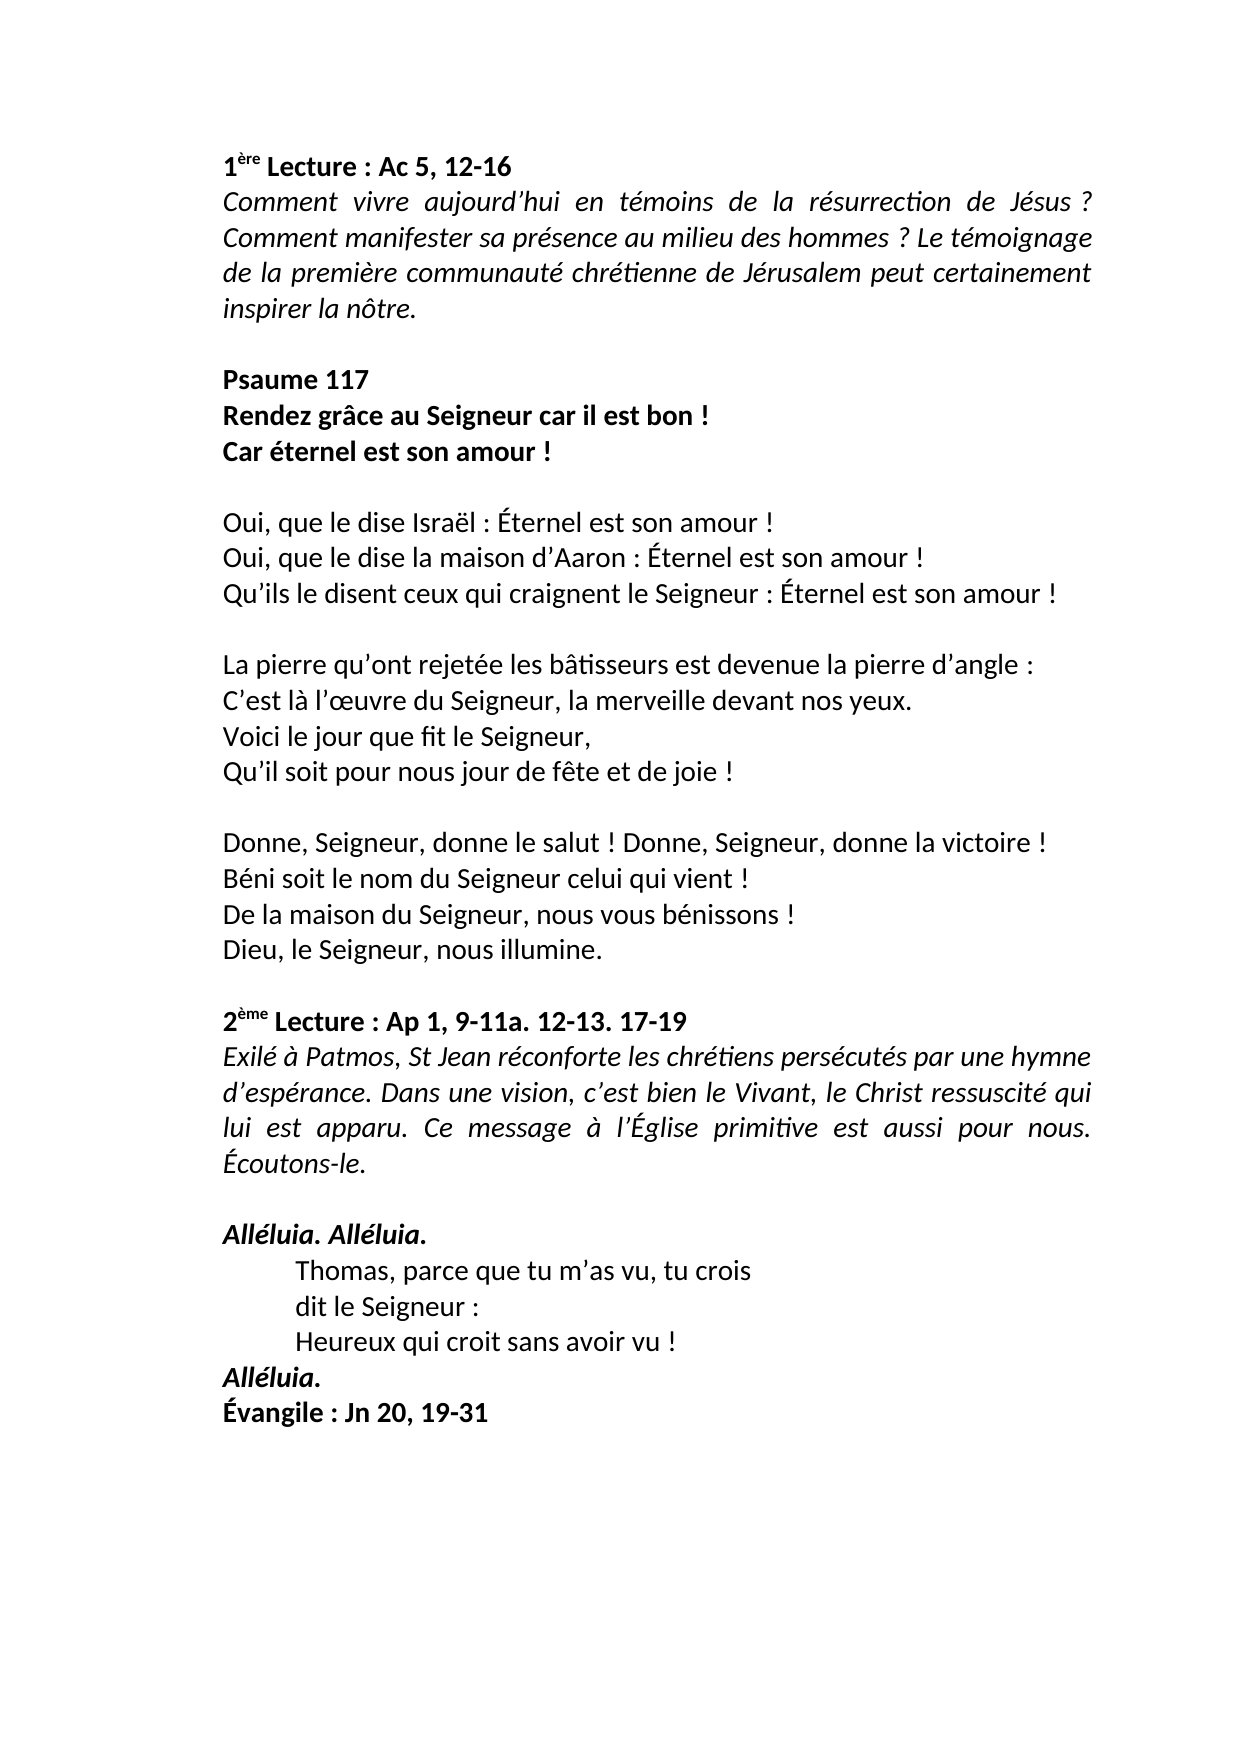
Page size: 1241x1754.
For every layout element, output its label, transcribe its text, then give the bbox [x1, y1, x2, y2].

list Psaume 117 [223, 361, 1093, 397]
list 1ère Lecture : Ac 5, 12-16 [223, 148, 1093, 183]
list 2ème Lecture : Ap 1, 9-11a. 12-13. 17-19 [223, 1003, 1093, 1038]
list Thomas, parce que tu m’as vu, tu crois [223, 1252, 1093, 1288]
list Oui, que le dise Israël : Éternel est son amour ! [223, 504, 1093, 539]
list Donne, Seigneur, donne le salut ! Donne, Seigneur, donne la victoire ! [223, 824, 1093, 860]
list Heureux qui croit sans avoir vu ! [223, 1323, 1093, 1359]
list Évangile : Jn 20, 19-31 [223, 1394, 1093, 1430]
list La pierre qu’ont rejetée les bâtisseurs est devenue la pierre d’angle : [223, 646, 1093, 682]
list Qu’ils le disent ceux qui craignent le Seigneur : Éternel est son amour ! [223, 575, 1093, 611]
list Exilé à Patmos, St Jean réconforte les chrétiens persécutés par une hymne d’espérance. Dans une vision, c’est bien le Vivant, le Christ ressuscité qui lui est apparu. Ce message à l’Église primitive est aussi pour nous. Écoutons-le. [223, 1038, 1093, 1181]
list Rendez grâce au Seigneur car il est bon ! [223, 397, 1093, 433]
list Car éternel est son amour ! [223, 433, 1093, 468]
list De la maison du Seigneur, nous vous bénissons ! [223, 896, 1093, 931]
list dit le Seigneur : [223, 1288, 1093, 1323]
list Comment vivre aujourd’hui en témoins de la résurrection de Jésus ? Comment manifester sa présence au milieu des hommes ? Le témoignage de la première communauté chrétienne de Jérusalem peut certainement inspirer la nôtre. [223, 183, 1093, 326]
list Voici le jour que fit le Seigneur, [223, 718, 1093, 753]
list Alléluia. Alléluia. [223, 1216, 1093, 1252]
list Alléluia. [223, 1359, 1093, 1394]
list Dieu, le Seigneur, nous illumine. [223, 931, 1093, 967]
list C’est là l’œuvre du Seigneur, la merveille devant nos yeux. [223, 682, 1093, 718]
list Qu’il soit pour nous jour de fête et de joie ! [223, 753, 1093, 789]
list Béni soit le nom du Seigneur celui qui vient ! [223, 860, 1093, 896]
list Oui, que le dise la maison d’Aaron : Éternel est son amour ! [223, 539, 1093, 575]
